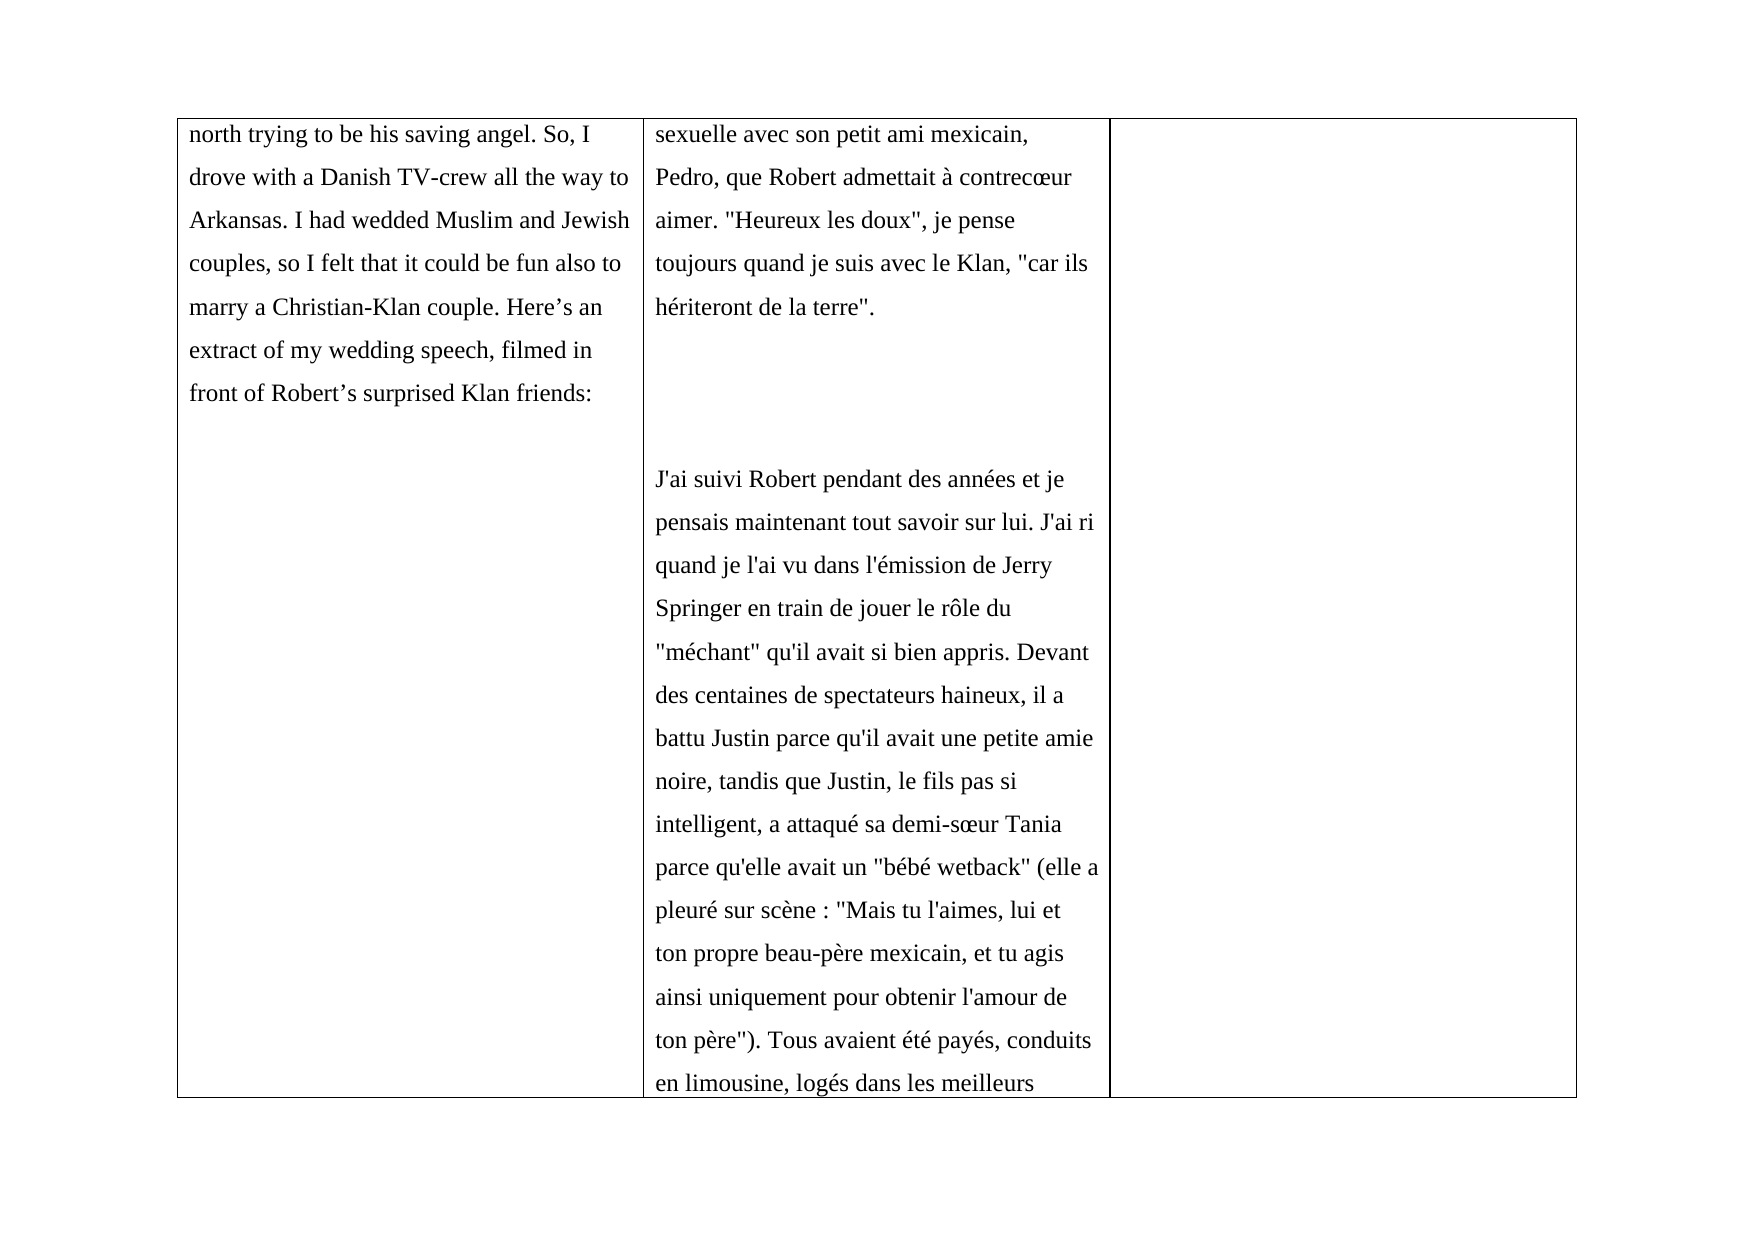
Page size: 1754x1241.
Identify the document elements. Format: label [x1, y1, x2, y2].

table_header [1111, 119, 1576, 1097]
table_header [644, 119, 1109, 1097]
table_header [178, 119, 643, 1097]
